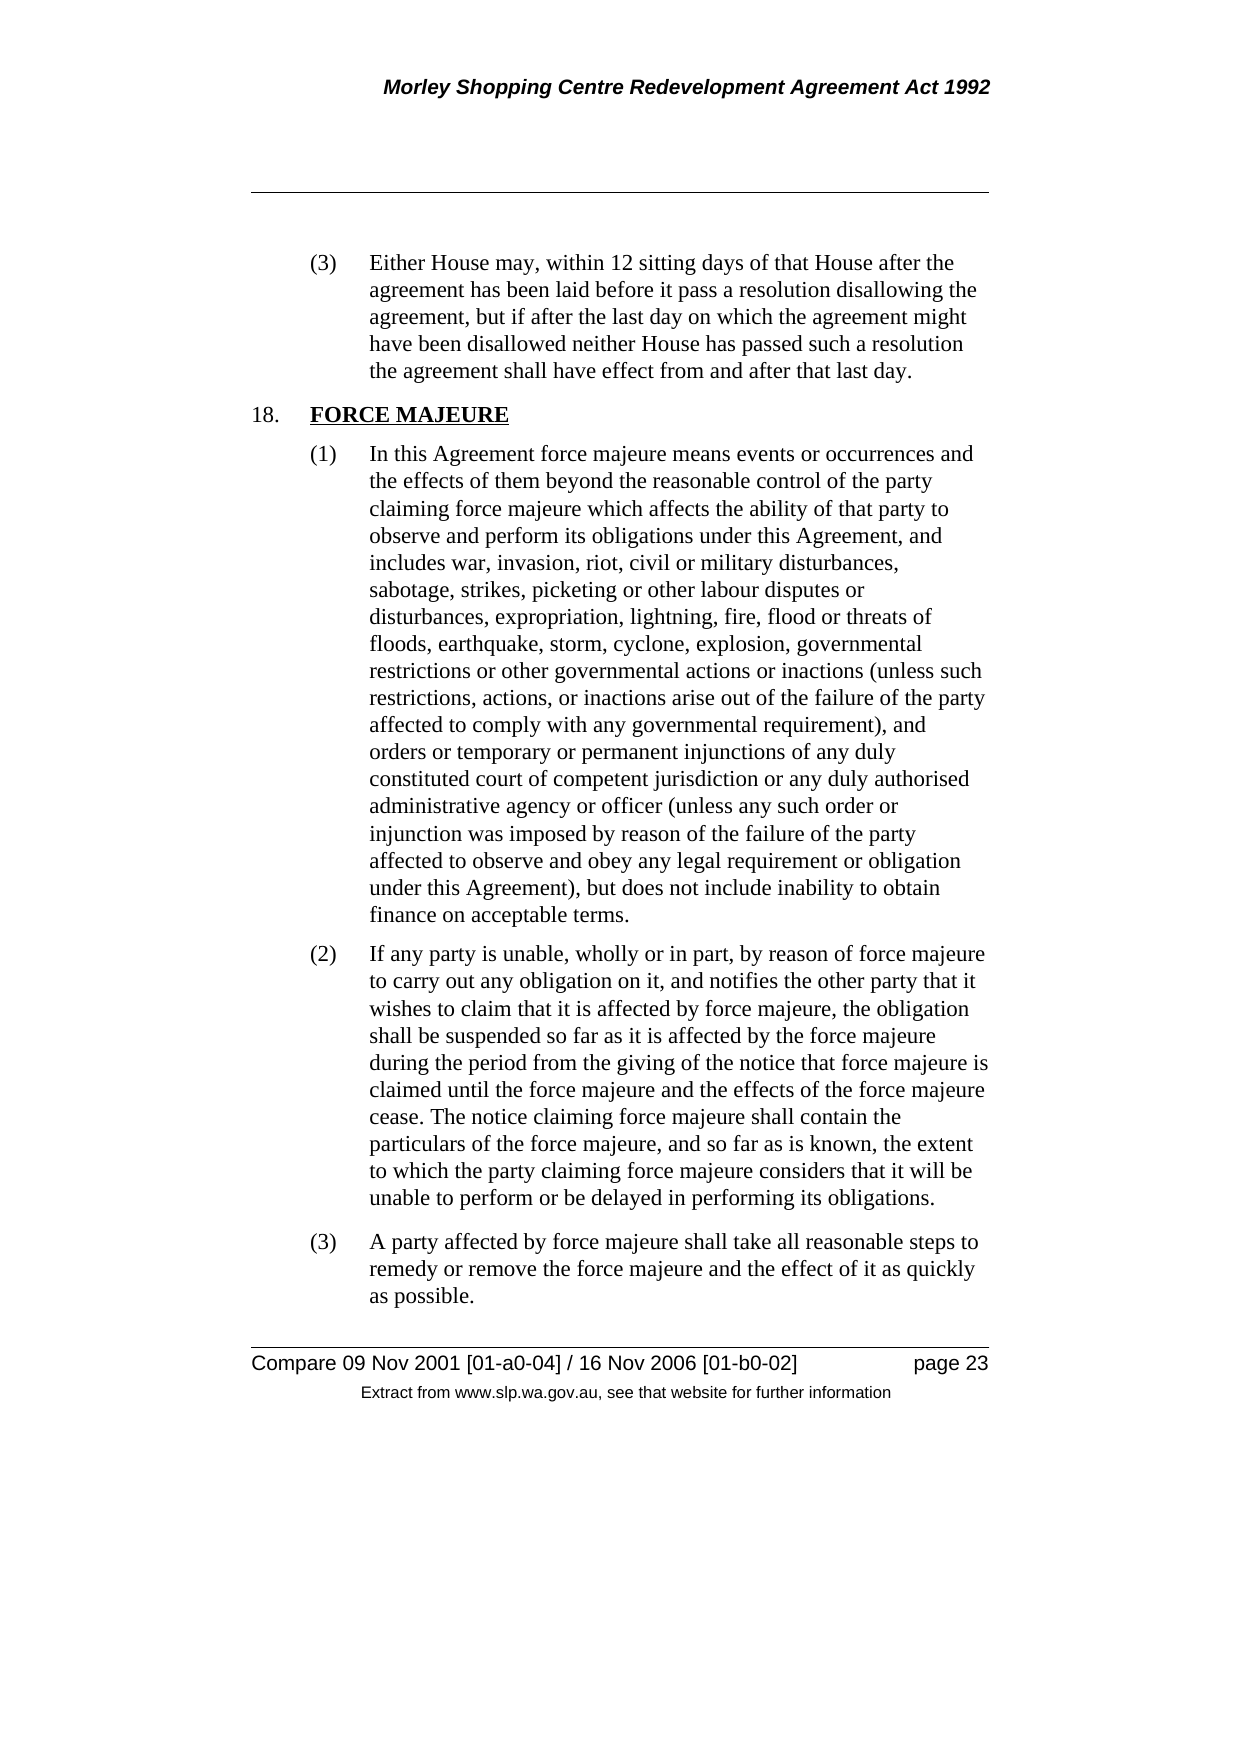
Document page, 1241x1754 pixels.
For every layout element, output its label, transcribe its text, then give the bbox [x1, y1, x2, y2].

text (3) A party affected by force majeure shall take all reasonable steps to remedy or remove the force majeure and the effect of it as quickly as possible. [251, 1227, 989, 1308]
text (1) In this Agreement force majeure means events or occurrences and the effects of them beyond the reasonable control of the party claiming force majeure which affects the ability of that party to observe and perform its obligations under this Agreement, and includes war, invasion, riot, civil or military disturbances, sabotage, strikes, picketing or other labour disputes or disturbances, expropriation, lightning, fire, flood or threats of floods, earthquake, storm, cyclone, explosion, governmental restrictions or other governmental actions or inactions (unless such restrictions, actions, or inactions arise out of the failure of the party affected to comply with any governmental requirement), and orders or temporary or permanent injunctions of any duly constituted court of competent jurisdiction or any duly authorised administrative agency or officer (unless any such order or injunction was imposed by reason of the failure of the party affected to observe and obey any legal requirement or obligation under this Agreement), but does not include inability to obtain finance on acceptable terms. [251, 440, 989, 927]
text (3) Either House may, within 12 sitting days of that House after the agreement has been laid before it pass a resolution disallowing the agreement, but if after the last day on which the agreement might have been disallowed neither House has passed such a resolution the agreement shall have effect from and after that last day. [251, 248, 989, 383]
text (2) If any party is unable, wholly or in part, by reason of force majeure to carry out any obligation on it, and notifies the other party that it wishes to claim that it is affected by force majeure, the obligation shall be suspended so far as it is affected by the force majeure during the period from the giving of the notice that force majeure is claimed until the force majeure and the effects of the force majeure cease. The notice claiming force majeure shall contain the particulars of the force majeure, and so far as is known, the extent to which the party claiming force majeure considers that it will be unable to perform or be delayed in performing its obligations. [251, 940, 989, 1211]
text 18. FORCE MAJEURE [251, 400, 989, 427]
